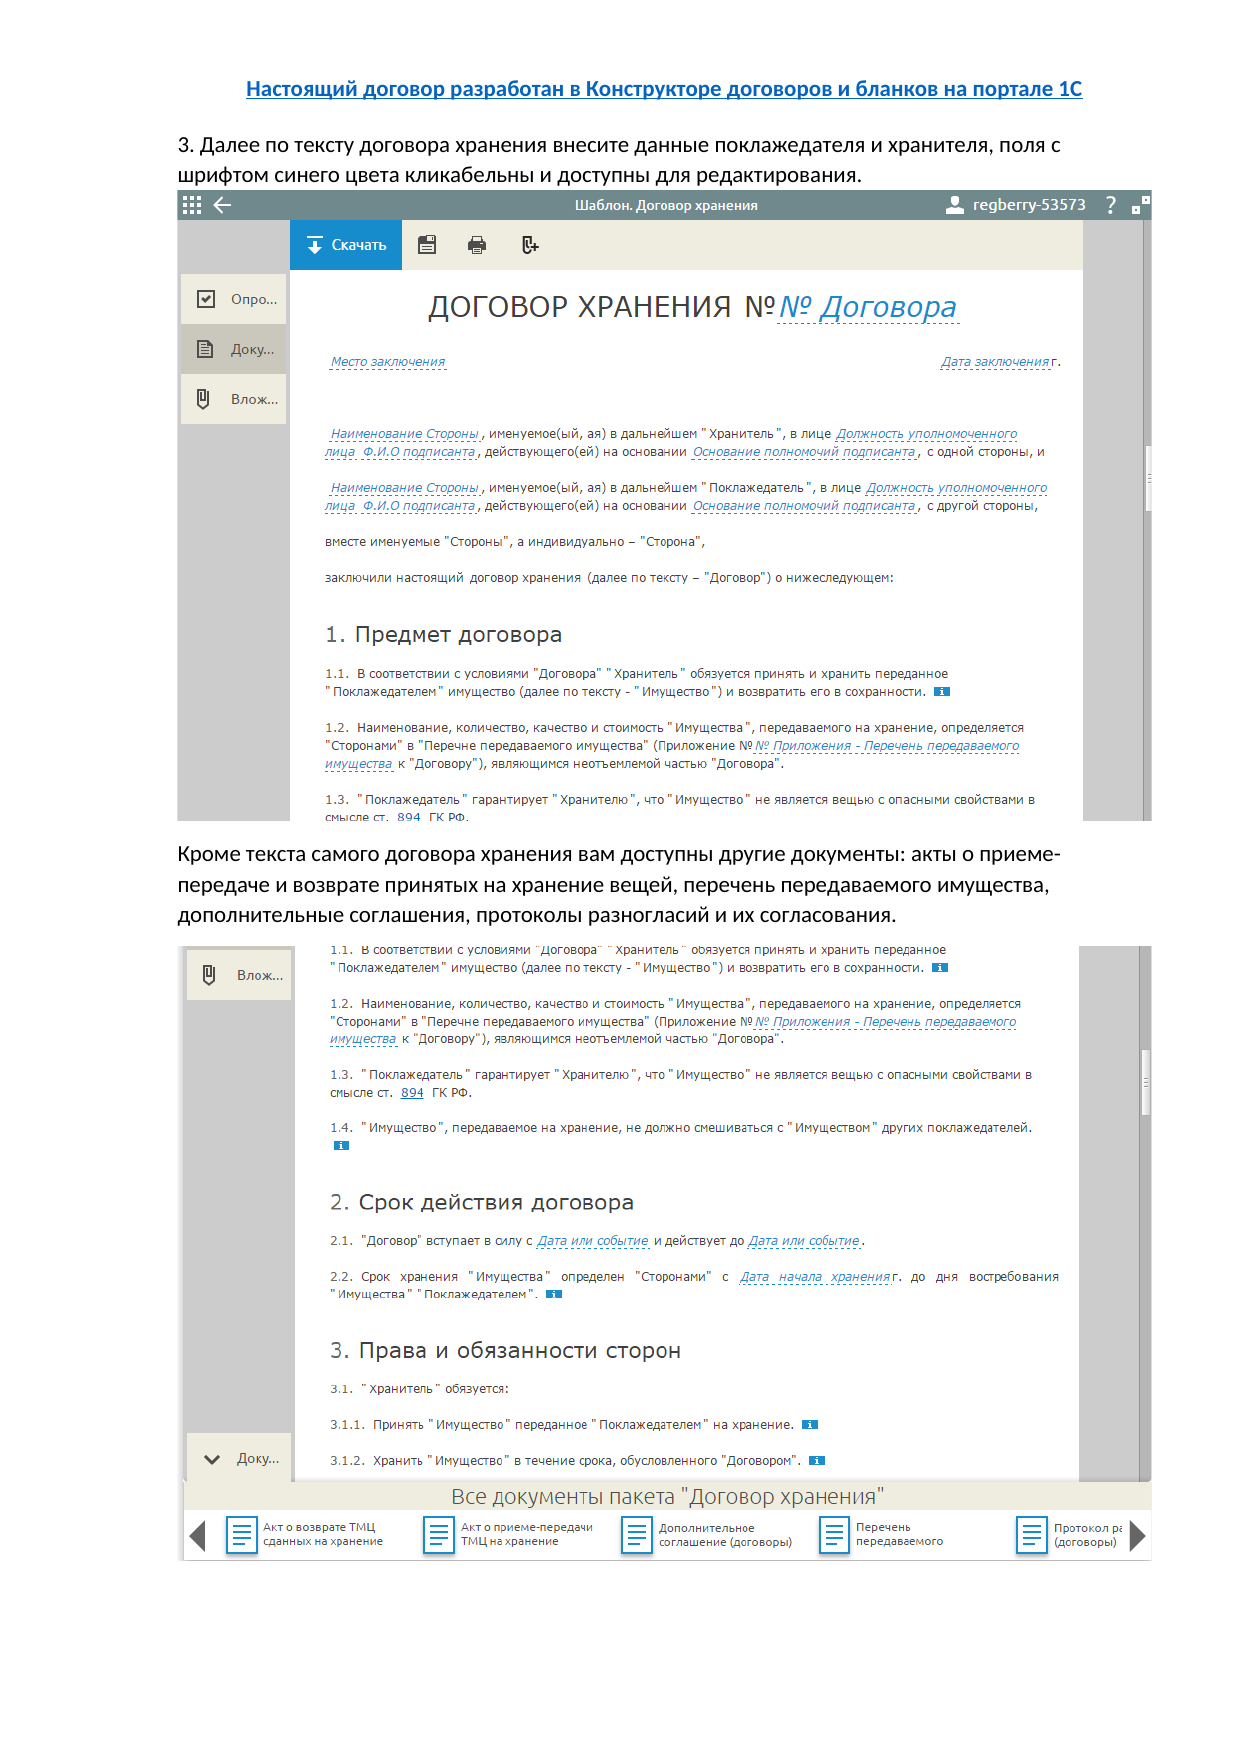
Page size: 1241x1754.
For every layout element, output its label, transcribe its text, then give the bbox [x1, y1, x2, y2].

text Кроме текста самого договора хранения вам доступны другие документы: акты о приеме-передаче и возврате принятых на хранение вещей, перечень передаваемого имущества, дополнительные соглашения, протоколы разногласий и их согласования. [177, 839, 1152, 928]
picture [177, 190, 1152, 821]
picture [177, 946, 1152, 1561]
text 3. Далее по тексту договора хранения внесите данные поклажедателя и хранителя, поля с шрифтом синего цвета кликабельны и доступны для редактирования. [177, 130, 1152, 190]
